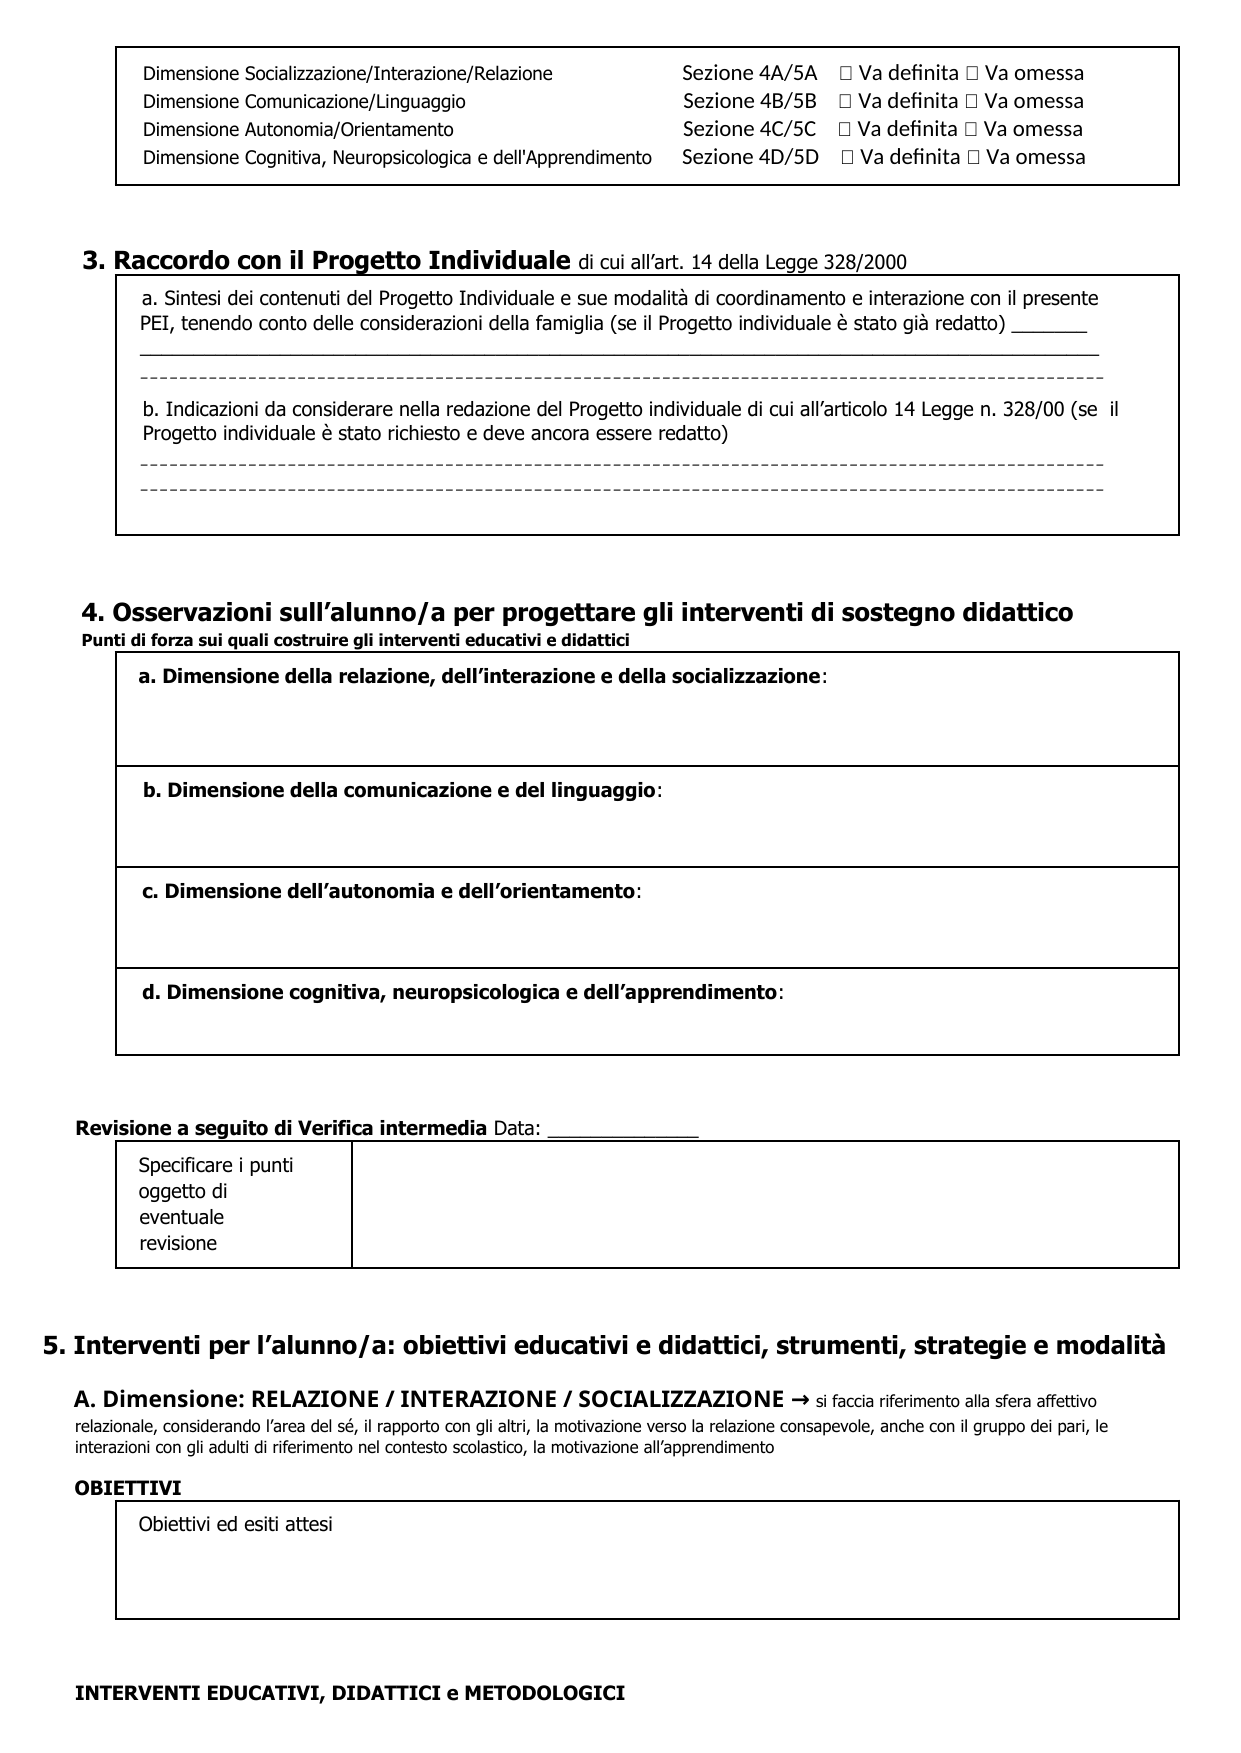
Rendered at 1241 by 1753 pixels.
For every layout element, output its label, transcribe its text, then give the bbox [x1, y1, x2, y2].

table_cell Dimensione Socializzazione/Interazione/Relazione Sezione 4A/5A  Va definita  Va omessa Dimensione Comunicazione/Linguaggio Sezione 4B/5B  Va definita  Va omessa Dimensione Autonomia/Orientamento Sezione 4C/5C  Va definita  Va omessa Dimensione Cognitiva, Neuropsicologica e dell'Apprendimento Sezione 4D/5D  Va definita  Va omessa [117, 48, 1178, 184]
text 5. Interventi per l’alunno/a: obiettivi educativi e didattici, strumenti, strategie e modalità [0, 1329, 1167, 1359]
text si faccia riferimento alla sfera affettivo relazionale, considerando l’area del sé, il rapporto con gli altri, la motivazione verso la relazione consapevole, anche con il gruppo dei pari, le interazioni con gli adulti di riferimento nel contesto scolastico, la motivazione all’apprendimento [74, 1383, 1145, 1457]
text Punti di forza sui quali costruire gli interventi educativi e didattici [81, 629, 1181, 649]
table_cell d. Dimensione cognitiva, neuropsicologica e dell’apprendimento: [117, 969, 1178, 1053]
text INTERVENTI EDUCATIVI, DIDATTICI e METODOLOGICI [75, 1681, 1188, 1704]
table_header a. Dimensione della relazione, dell’interazione e della socializzazione: [117, 653, 1178, 765]
text 4. Osservazioni sull’alunno/a per progettare gli interventi di sostegno didattico [81, 597, 1181, 627]
table_cell c. Dimensione dell’autonomia e dell’orientamento: [117, 868, 1178, 967]
table_header a. Sintesi dei contenuti del Progetto Individuale e sue modalità di coordinamento e interazione con il presente PEI, tenendo conto delle considerazioni della famiglia (se il Progetto individuale è stato già redatto) _______ _________________________________________________________________________________________ __________________________________________________________________________________________________ b. Indicazioni da considerare nella redazione del Progetto individuale di cui all’articolo 14 Legge n. 328/00 (se il Progetto individuale è stato richiesto e deve ancora essere redatto) __________________________________________________________________________________________________ __________________________________________________________________________________________________ [117, 276, 1178, 534]
table_header [353, 1142, 1178, 1267]
text 3. Raccordo con il Progetto Individuale di cui all’art. 14 della Legge 328/2000 [82, 244, 1188, 274]
text OBIETTIVI [74, 1476, 1188, 1499]
table_header Obiettivi ed esiti attesi [117, 1502, 1178, 1618]
table_cell b. Dimensione della comunicazione e del linguaggio: [117, 767, 1178, 866]
text Revisione a seguito di Verifica intermedia Data: ______________ [75, 1116, 1188, 1140]
table_header Specificare i punti oggetto di eventuale revisione [117, 1142, 351, 1267]
